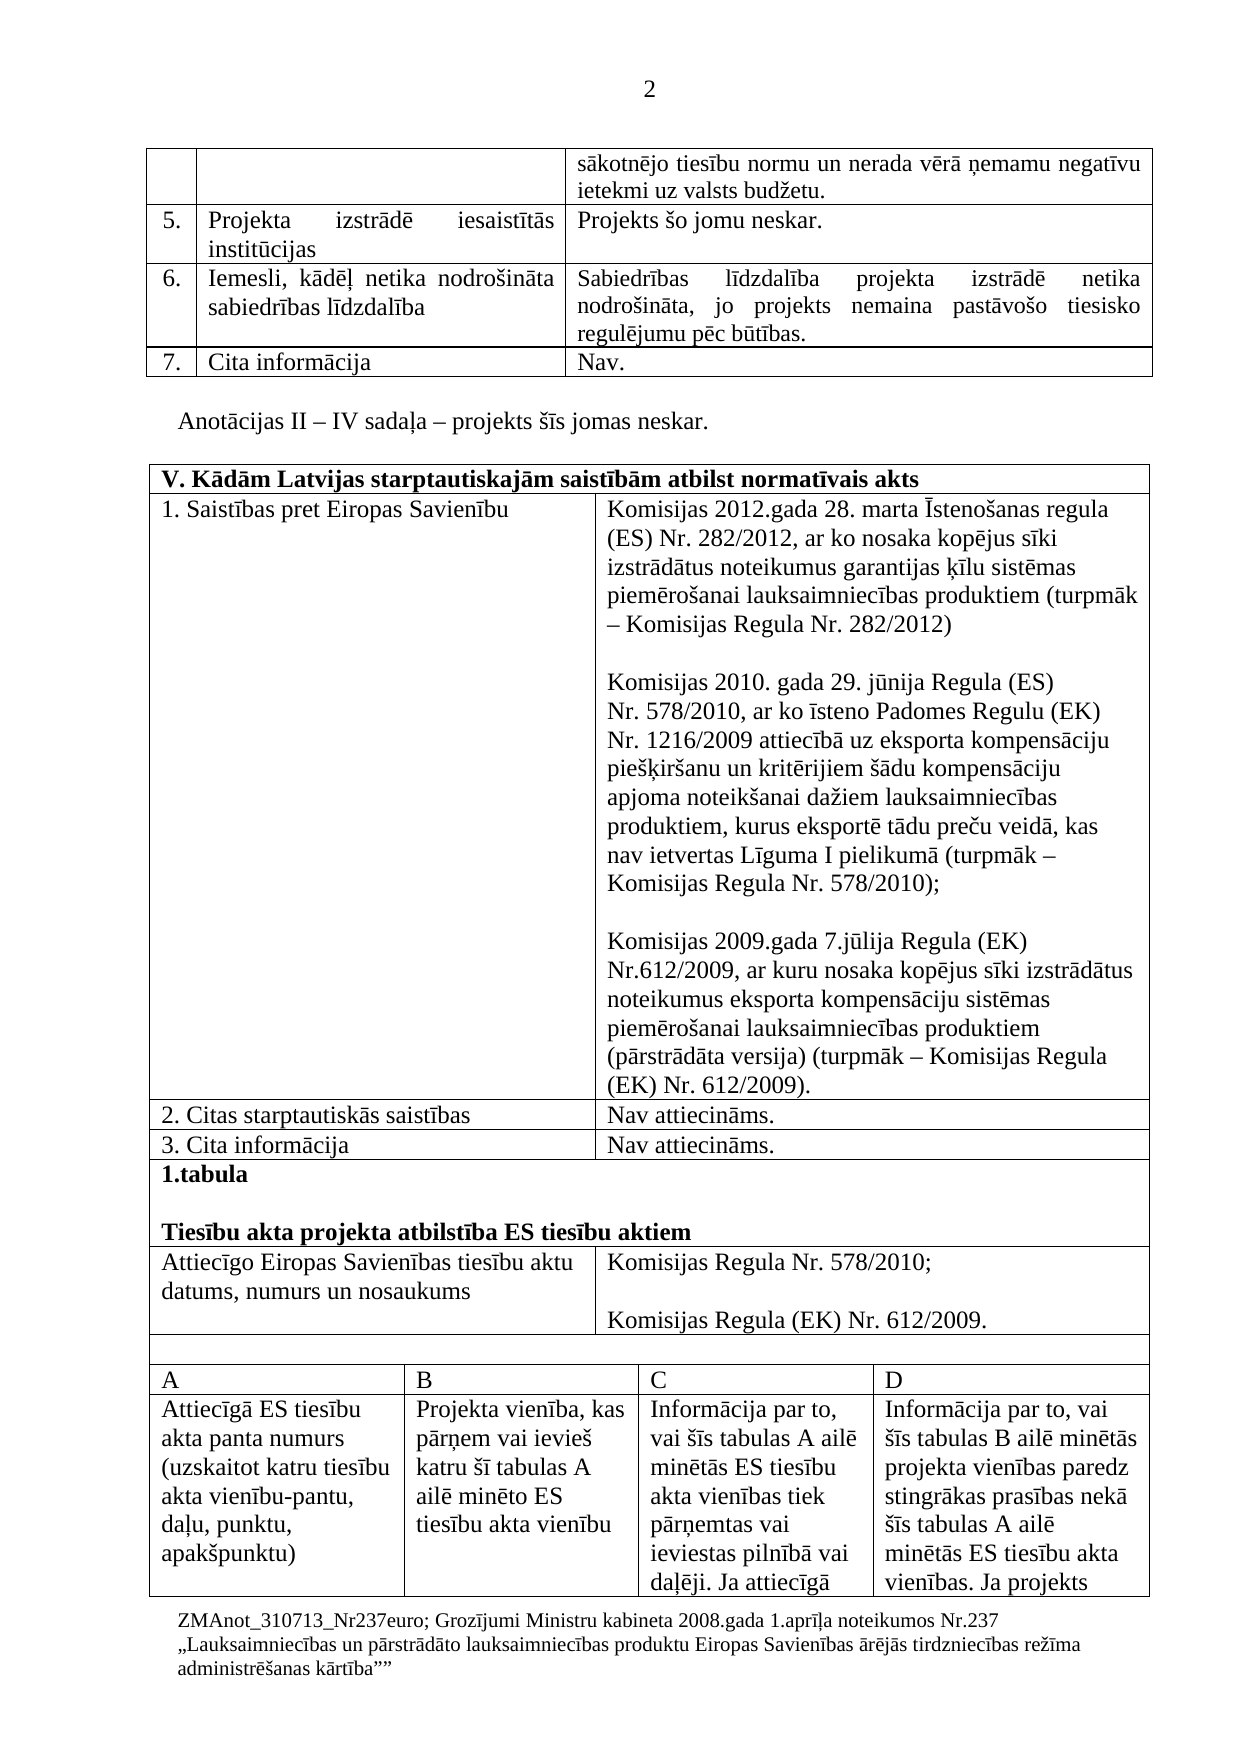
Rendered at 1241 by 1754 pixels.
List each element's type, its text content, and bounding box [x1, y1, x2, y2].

table_cell Cita informācija [197, 348, 565, 376]
table_cell Iemesli, kādēļ netika nodrošināta sabiedrības līdzdalība [197, 264, 565, 346]
table_cell 6. [147, 264, 196, 346]
table_header V. Kādām Latvijas starptautiskajām saistībām atbilst normatīvais akts [150, 465, 1149, 493]
table_cell 5. [147, 205, 196, 262]
table_cell B [405, 1365, 638, 1393]
table_cell 3. Cita informācija [150, 1130, 595, 1158]
table_cell Attiecīgo Eiropas Savienības tiesību aktu datums, numurs un nosaukums [150, 1247, 595, 1334]
table_cell Komisijas 2012.gada 28. marta Īstenošanas regula (ES) Nr. 282/2012, ar ko nosaka kopējus sīki izstrādātus noteikumus garantijas ķīlu sistēmas piemērošanai lauksaimniecības produktiem (turpmāk – Komisijas Regula Nr. 282/2012) Komisijas 2010. gada 29. jūnija Regula (ES) Nr. 578/2010, ar ko īsteno Padomes Regulu (EK) Nr. 1216/2009 attiecībā uz eksporta kompensāciju piešķiršanu un kritērijiem šādu kompensāciju apjoma noteikšanai dažiem lauksaimniecības produktiem, kurus eksportē tādu preču veidā, kas nav ietvertas Līguma I pielikumā (turpmāk – Komisijas Regula Nr. 578/2010); Komisijas 2009.gada 7.jūlija Regula (EK) Nr.612/2009, ar kuru nosaka kopējus sīki izstrādātus noteikumus eksporta kompensāciju sistēmas piemērošanai lauksaimniecības produktiem (pārstrādāta versija) (turpmāk – Komisijas Regula (EK) Nr. 612/2009). [596, 494, 1149, 1099]
table_cell Nav attiecināms. [596, 1100, 1149, 1129]
table_cell A [150, 1365, 404, 1393]
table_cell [150, 1395, 404, 1596]
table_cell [639, 1395, 873, 1596]
table_cell 7. [147, 348, 196, 376]
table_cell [197, 149, 565, 204]
table_cell Nav. [566, 348, 1152, 376]
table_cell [566, 149, 1152, 204]
table_cell 1.tabula Tiesību akta projekta atbilstība ES tiesību aktiem [150, 1160, 1149, 1246]
text Anotācijas II – IV sadaļa – projekts šīs jomas neskar. [177, 406, 1122, 435]
table_cell Nav attiecināms. [596, 1130, 1149, 1158]
table_cell D [874, 1365, 1149, 1393]
table_cell Projekta izstrādē iesaistītās institūcijas [197, 205, 565, 262]
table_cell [874, 1395, 1149, 1596]
table_cell C [639, 1365, 873, 1393]
table_cell Projekts šo jomu neskar. [566, 205, 1152, 262]
table_cell Komisijas Regula Nr. 578/2010; Komisijas Regula (EK) Nr. 612/2009. [596, 1247, 1149, 1334]
table_cell [150, 1335, 1149, 1364]
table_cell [405, 1395, 638, 1596]
table_cell Sabiedrības līdzdalība projekta izstrādē netika nodrošināta, jo projekts nemaina pastāvošo tiesisko regulējumu pēc būtības. [566, 264, 1152, 346]
table_cell 2. Citas starptautiskās saistības [150, 1100, 595, 1129]
table_cell 1. Saistības pret Eiropas Savienību [150, 494, 595, 1099]
table_cell 4. [147, 149, 196, 204]
